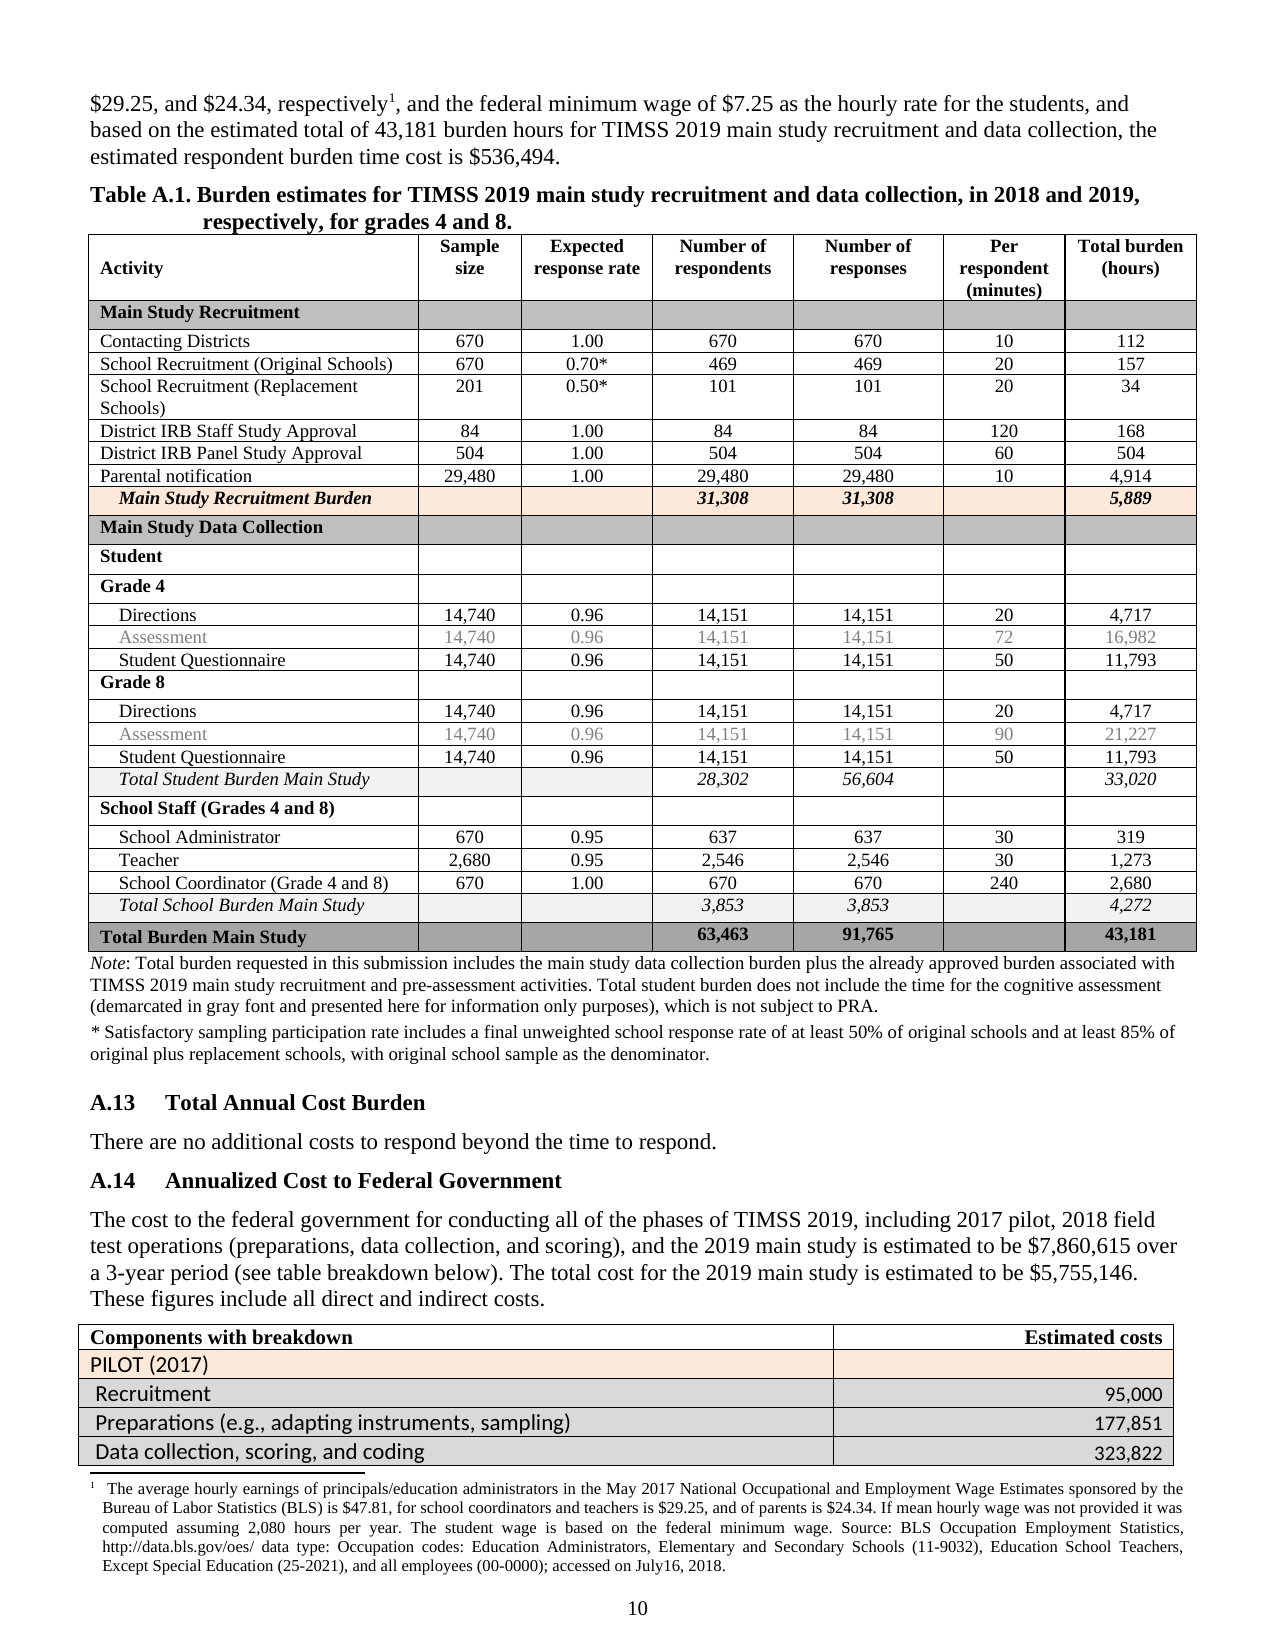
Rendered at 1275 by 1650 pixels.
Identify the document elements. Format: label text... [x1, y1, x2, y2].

table_cell Teacher [89, 849, 418, 871]
table_cell 20 [944, 353, 1064, 374]
table_cell 670 [419, 330, 521, 352]
table_cell Assessment [89, 723, 418, 744]
table_cell 10 [944, 330, 1064, 352]
table_cell [1066, 301, 1196, 329]
table_cell 29,480 [794, 465, 943, 486]
table_header Per respondent (minutes) [944, 235, 1064, 300]
table_cell 21,227 [1066, 723, 1196, 744]
table_cell 11,793 [1066, 746, 1196, 767]
table_cell 14,151 [794, 700, 943, 722]
table_cell [794, 301, 943, 329]
table_cell 31,308 [653, 487, 793, 515]
table_cell [1066, 516, 1196, 544]
table_header Expected response rate [522, 235, 652, 300]
table_cell [419, 301, 521, 329]
table_cell 0.96 [522, 626, 652, 648]
table_cell 637 [794, 826, 943, 848]
table_cell 5,889 [1066, 487, 1196, 515]
table_cell Main Study Recruitment Burden [89, 487, 418, 515]
table_cell Parental notification [89, 465, 418, 486]
table_cell School Administrator [89, 826, 418, 848]
table_cell School Staff (Grades 4 and 8) [89, 797, 418, 825]
table_cell 0.96 [522, 700, 652, 722]
table_cell 3,853 [653, 894, 793, 922]
text There are no additional costs to respond beyond the time to respond. [90, 1128, 1185, 1154]
table_cell 323,822 [834, 1437, 1173, 1465]
table_cell 84 [419, 420, 521, 441]
table_cell [522, 894, 652, 922]
table_cell [653, 516, 793, 544]
table_header Total burden (hours) [1066, 235, 1196, 300]
table_cell 0.96 [522, 746, 652, 767]
table_cell [653, 671, 793, 699]
table_cell 14,740 [419, 649, 521, 670]
table_cell 2,546 [794, 849, 943, 871]
table_cell 0.95 [522, 849, 652, 871]
table_header Number of responses [794, 235, 943, 300]
table_cell [522, 797, 652, 825]
table_cell 0.96 [522, 604, 652, 625]
table_cell Directions [89, 700, 418, 722]
table_cell 670 [419, 353, 521, 374]
table_cell 112 [1066, 330, 1196, 352]
table_cell [419, 768, 521, 796]
table_cell [522, 545, 652, 573]
table_cell 0.96 [522, 649, 652, 670]
table_cell 504 [653, 442, 793, 464]
table_cell [653, 545, 793, 573]
text Table A.1. Burden estimates for TIMSS 2019 main study recruitment and data collection, in 2018 and 2019, respectively, for grades 4 and 8. [90, 182, 1185, 234]
table_cell 20 [944, 375, 1064, 418]
table_cell 101 [653, 375, 793, 418]
table_cell [944, 575, 1064, 602]
table_cell 2,546 [653, 849, 793, 871]
table_cell 0.95 [522, 826, 652, 848]
table_header Number of respondents [653, 235, 793, 300]
table_cell [944, 768, 1064, 796]
table_cell [944, 671, 1064, 699]
table_cell [1066, 671, 1196, 699]
table_cell 2,680 [1066, 872, 1196, 893]
table_cell 95,000 [834, 1379, 1173, 1407]
subtitle Note: Total burden requested in this submission includes the main study data collection burden plus the already approved burden associated with TIMSS 2019 main study recruitment and pre-assessment activities. Total student burden does not include the time for the cognitive assessment (demarcated in gray font and presented here for information only purposes), which is not subject to PRA. [90, 952, 1185, 1017]
table_cell 504 [419, 442, 521, 464]
table_cell [419, 545, 521, 573]
table_cell 120 [944, 420, 1064, 441]
table_cell 84 [653, 420, 793, 441]
table_cell 14,151 [794, 649, 943, 670]
table_cell 90 [944, 723, 1064, 744]
table_cell [944, 516, 1064, 544]
table_header Components with breakdown [79, 1325, 833, 1349]
table_cell 84 [794, 420, 943, 441]
table_cell [522, 671, 652, 699]
table_cell [794, 671, 943, 699]
table_cell [522, 923, 652, 951]
table_cell [653, 575, 793, 602]
table_cell 670 [794, 872, 943, 893]
table_cell Grade 4 [89, 575, 418, 602]
table_cell School Coordinator (Grade 4 and 8) [89, 872, 418, 893]
table_cell 72 [944, 626, 1064, 648]
table_cell [522, 575, 652, 602]
table_cell Student [89, 545, 418, 573]
table_cell [1066, 545, 1196, 573]
table_cell 469 [794, 353, 943, 374]
table_cell 11,793 [1066, 649, 1196, 670]
table_cell [1066, 797, 1196, 825]
table_cell Directions [89, 604, 418, 625]
table_cell 60 [944, 442, 1064, 464]
table_cell 14,151 [794, 746, 943, 767]
table_cell 4,914 [1066, 465, 1196, 486]
table_cell 31,308 [794, 487, 943, 515]
table_header Estimated costs [834, 1325, 1173, 1349]
table_cell Assessment [89, 626, 418, 648]
table_cell 14,151 [794, 604, 943, 625]
table_cell 14,151 [653, 700, 793, 722]
table_cell 469 [653, 353, 793, 374]
subtitle A.14 Annualized Cost to Federal Government [90, 1167, 1185, 1193]
table_cell 14,740 [419, 604, 521, 625]
table_cell 1.00 [522, 465, 652, 486]
table_cell District IRB Staff Study Approval [89, 420, 418, 441]
table_cell [419, 671, 521, 699]
table_cell Student Questionnaire [89, 746, 418, 767]
table_cell [522, 487, 652, 515]
table_cell [522, 768, 652, 796]
table_cell 319 [1066, 826, 1196, 848]
table_cell 101 [794, 375, 943, 418]
subtitle A.13 Total Annual Cost Burden [90, 1089, 1185, 1116]
table_cell 670 [419, 826, 521, 848]
table_cell School Recruitment (Original Schools) [89, 353, 418, 374]
table_cell 14,151 [653, 604, 793, 625]
table_cell [419, 923, 521, 951]
table_cell 20 [944, 604, 1064, 625]
table_cell 504 [794, 442, 943, 464]
table_cell 0.50* [522, 375, 652, 418]
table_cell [79, 1408, 833, 1436]
table_cell 28,302 [653, 768, 793, 796]
table_cell 14,151 [794, 723, 943, 744]
table_cell 14,151 [653, 626, 793, 648]
table_cell Total Burden Main Study [89, 923, 418, 951]
table_cell 177,851 [834, 1408, 1173, 1436]
table_cell [653, 301, 793, 329]
table_cell [419, 575, 521, 602]
table_cell 29,480 [419, 465, 521, 486]
table_cell [834, 1350, 1173, 1378]
table_cell 670 [794, 330, 943, 352]
table_cell Main Study Data Collection [89, 516, 418, 544]
table_cell [944, 797, 1064, 825]
table_cell 1.00 [522, 330, 652, 352]
table_cell 0.70* [522, 353, 652, 374]
table_cell [944, 894, 1064, 922]
table_cell [419, 516, 521, 544]
table_cell 670 [419, 872, 521, 893]
table_cell School Recruitment (Replacement Schools) [89, 375, 418, 418]
subtitle * Satisfactory sampling participation rate includes a final unweighted school response rate of at least 50% of original schools and at least 85% of original plus replacement schools, with original school sample as the denominator. [90, 1021, 1185, 1064]
table_cell 1.00 [522, 420, 652, 441]
table_cell 14,151 [653, 649, 793, 670]
table_cell 0.96 [522, 723, 652, 744]
text The cost to the federal government for conducting all of the phases of TIMSS 2019, including 2017 pilot, 2018 field test operations (preparations, data collection, and scoring), and the 2019 main study is estimated to be $7,860,615 over a 3-year period (see table breakdown below). The total cost for the 2019 main study is estimated to be $5,755,146. These figures include all direct and indirect costs. [90, 1206, 1185, 1311]
table_cell [522, 301, 652, 329]
table_cell 33,020 [1066, 768, 1196, 796]
table_header Sample size [419, 235, 521, 300]
table_cell 4,717 [1066, 700, 1196, 722]
table_cell 43,181 [1066, 923, 1196, 951]
table_cell 504 [1066, 442, 1196, 464]
table_cell Student Questionnaire [89, 649, 418, 670]
table_cell District IRB Panel Study Approval [89, 442, 418, 464]
table_cell 14,740 [419, 746, 521, 767]
table_cell 14,740 [419, 700, 521, 722]
table_cell 3,853 [794, 894, 943, 922]
table_cell 2,680 [419, 849, 521, 871]
table_cell 63,463 [653, 923, 793, 951]
table_cell 20 [944, 700, 1064, 722]
table_cell 670 [653, 330, 793, 352]
table_cell [944, 301, 1064, 329]
table_cell [794, 545, 943, 573]
table_cell 1.00 [522, 872, 652, 893]
table_cell [419, 797, 521, 825]
table_cell 1.00 [522, 442, 652, 464]
table_cell 29,480 [653, 465, 793, 486]
table_cell 34 [1066, 375, 1196, 418]
table_cell 240 [944, 872, 1064, 893]
table_cell 16,982 [1066, 626, 1196, 648]
table_cell [419, 487, 521, 515]
table_cell 30 [944, 849, 1064, 871]
table_cell 50 [944, 746, 1064, 767]
table_cell [794, 516, 943, 544]
table_cell 14,740 [419, 626, 521, 648]
table_header Activity [89, 235, 418, 300]
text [90, 90, 1185, 169]
table_cell [653, 797, 793, 825]
table_cell [419, 894, 521, 922]
table_cell 14,151 [653, 723, 793, 744]
table_cell 91,765 [794, 923, 943, 951]
table_cell 4,717 [1066, 604, 1196, 625]
table_cell 10 [944, 465, 1064, 486]
table_cell 168 [1066, 420, 1196, 441]
table_cell [1066, 575, 1196, 602]
table_cell [522, 516, 652, 544]
table_cell 670 [653, 872, 793, 893]
table_cell [944, 923, 1064, 951]
table_cell 201 [419, 375, 521, 418]
table_cell 56,604 [794, 768, 943, 796]
table_cell 14,151 [794, 626, 943, 648]
table_cell 1,273 [1066, 849, 1196, 871]
table_cell 637 [653, 826, 793, 848]
table_cell Total Student Burden Main Study [89, 768, 418, 796]
table_cell 14,151 [653, 746, 793, 767]
table_cell PILOT (2017) [79, 1350, 833, 1378]
table_cell Contacting Districts [89, 330, 418, 352]
table_cell Recruitment [79, 1379, 833, 1407]
table_cell Main Study Recruitment [89, 301, 418, 329]
table_cell [794, 797, 943, 825]
table_cell [794, 575, 943, 602]
table_cell Grade 8 [89, 671, 418, 699]
table_cell 50 [944, 649, 1064, 670]
table_cell [944, 545, 1064, 573]
table_cell 4,272 [1066, 894, 1196, 922]
table_cell 14,740 [419, 723, 521, 744]
table_cell 157 [1066, 353, 1196, 374]
table_cell [944, 487, 1064, 515]
table_cell Total School Burden Main Study [89, 894, 418, 922]
table_cell Data collection, scoring, and coding [79, 1437, 833, 1465]
table_cell 30 [944, 826, 1064, 848]
